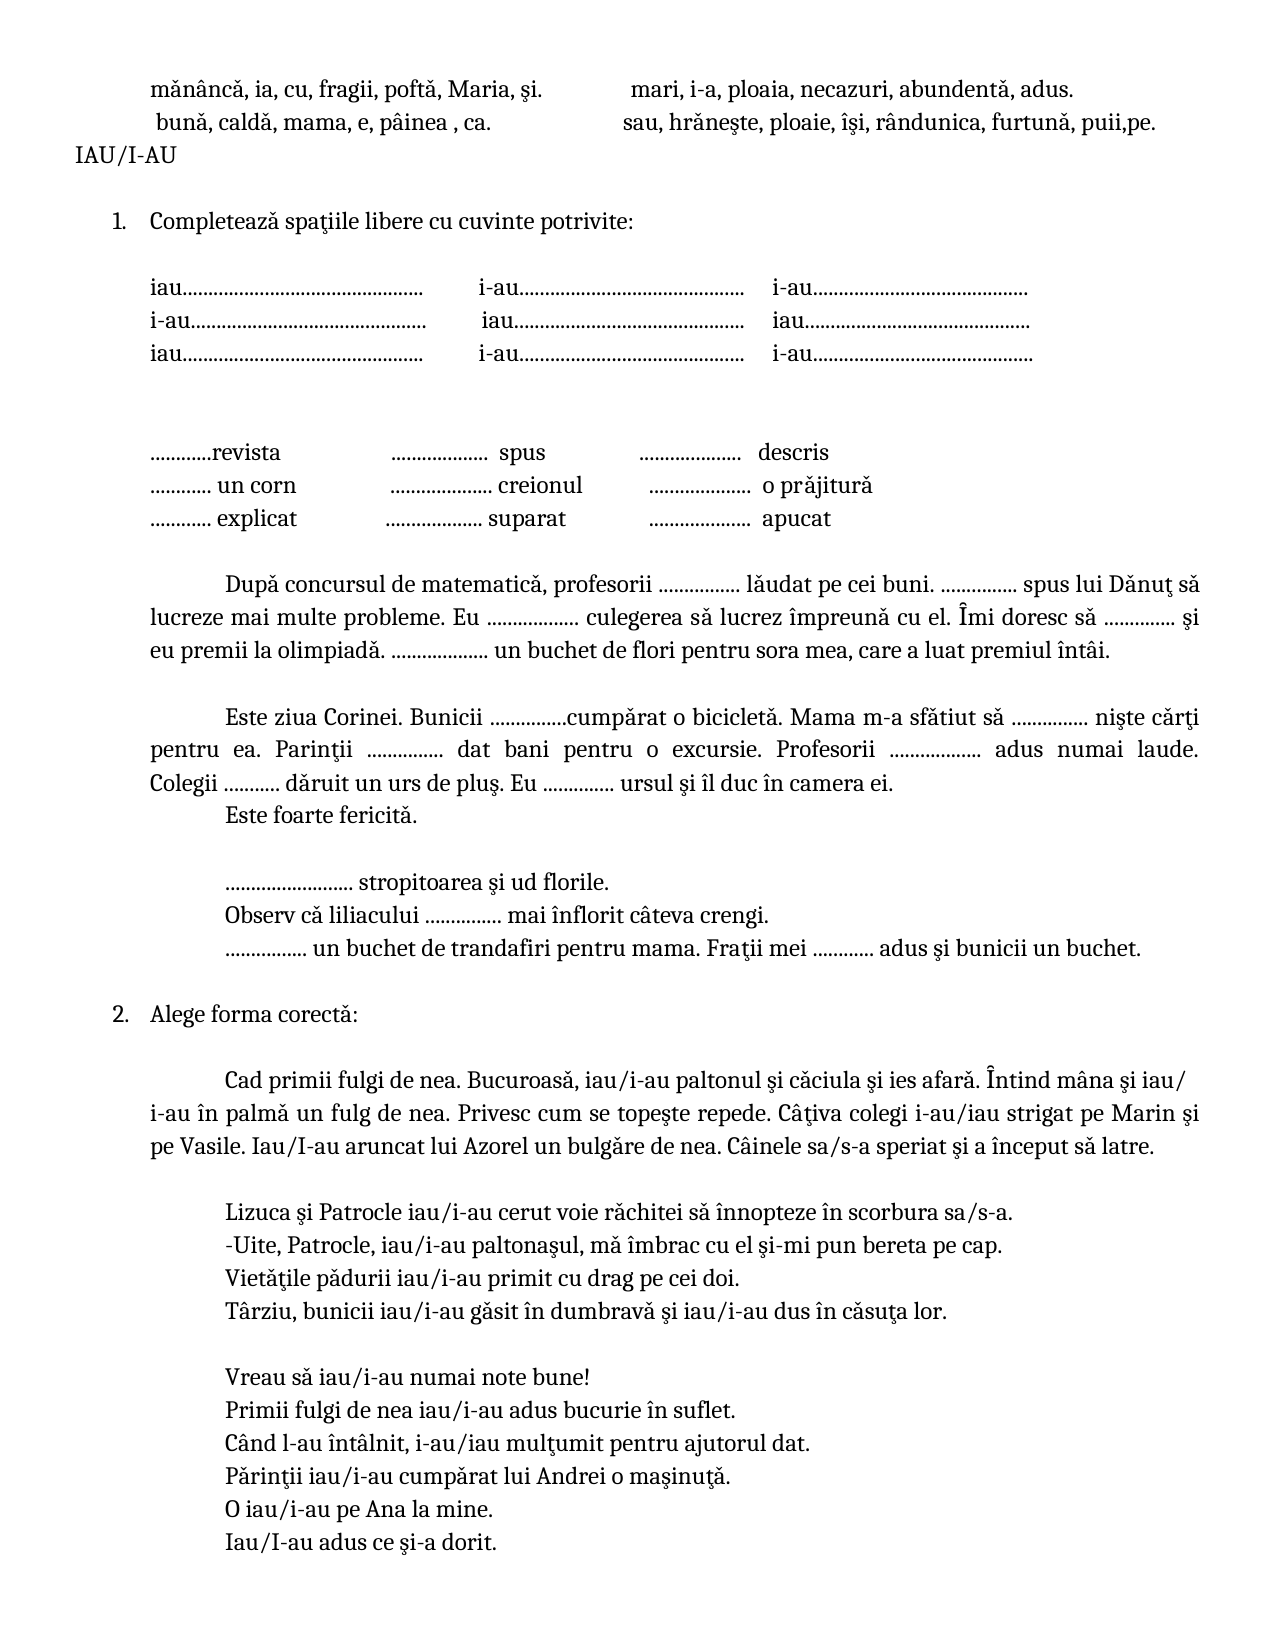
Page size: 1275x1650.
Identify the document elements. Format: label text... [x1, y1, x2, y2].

list Alege forma corectǎ: [112, 999, 1200, 1028]
text ......................... stropitoarea şi ud florile. [150, 867, 1200, 896]
text ............revista ................... spus .................... descris [150, 438, 1200, 467]
text ................ un buchet de trandafiri pentru mama. Fraţii mei ............ adus şi bunicii un buchet. [150, 933, 1200, 962]
text Este ziua Corinei. Bunicii ...............cumpǎrat o bicicletǎ. Mama m-a sfǎtiut sǎ ............... nişte cǎrţi pentru ea. Parinţii ............... dat bani pentru o excursie. Profesorii .................. adus numai laude. Colegii ........... dǎruit un urs de pluş. Eu .............. ursul şi îl duc în camera ei. [150, 702, 1200, 797]
text ............ explicat ................... suparat .................... apucat [150, 504, 1200, 533]
list -Uite, Patrocle, iau/i-au paltonaşul, mǎ îmbrac cu el şi-mi pun bereta pe cap. [150, 1231, 1200, 1259]
text IAU/I-AU [75, 141, 1200, 170]
list Când l-au întâlnit, i-au/iau mulţumit pentru ajutorul dat. [150, 1429, 1200, 1458]
text Observ cǎ liliacului ............... mai înflorit câteva crengi. [150, 901, 1200, 929]
text Este foarte fericitǎ. [150, 801, 1200, 830]
text bunǎ, caldǎ, mama, e, pâinea , ca. sau, hrǎneşte, ploaie, îşi, rândunica, furtunǎ, puii,pe. [75, 108, 1200, 137]
list Vreau sǎ iau/i-au numai note bune! [150, 1363, 1200, 1392]
text iau............................................... i-au............................................ i-au.......................................... [150, 273, 1200, 302]
list Completeazǎ spaţiile libere cu cuvinte potrivite: [112, 207, 1200, 236]
list Vietǎţile pǎdurii iau/i-au primit cu drag pe cei doi. [150, 1264, 1200, 1292]
text i-au.............................................. iau............................................. iau............................................ [150, 306, 1200, 335]
list Pǎrinţii iau/i-au cumpǎrat lui Andrei o maşinuţǎ. [150, 1462, 1200, 1491]
list Târziu, bunicii iau/i-au gǎsit în dumbravǎ şi iau/i-au dus în cǎsuţa lor. [150, 1297, 1200, 1326]
list Cad primii fulgi de nea. Bucuroasǎ, iau/i-au paltonul şi cǎciula şi ies afarǎ. Ȋntind mâna şi iau/ [150, 1066, 1200, 1094]
list Primii fulgi de nea iau/i-au adus bucurie în suflet. [150, 1396, 1200, 1424]
text iau............................................... i-au............................................ i-au........................................... [150, 339, 1200, 368]
list Iau/I-au adus ce şi-a dorit. [150, 1528, 1200, 1557]
list Lizuca şi Patrocle iau/i-au cerut voie rǎchitei sǎ înnopteze în scorbura sa/s-a. [150, 1198, 1200, 1226]
list i-au în palmǎ un fulg de nea. Privesc cum se topeşte repede. Câţiva colegi i-au/iau strigat pe Marin şi pe Vasile. Iau/I-au aruncat lui Azorel un bulgǎre de nea. Câinele sa/s-a speriat şi a început sǎ latre. [150, 1099, 1200, 1160]
list O iau/i-au pe Ana la mine. [150, 1495, 1200, 1524]
text ............ un corn .................... creionul .................... o prǎjiturǎ [150, 471, 1200, 500]
list mǎnâncǎ, ia, cu, fragii, poftǎ, Maria, şi. mari, i-a, ploaia, necazuri, abundentǎ, adus. [150, 75, 1200, 104]
text Dupǎ concursul de matematicǎ, profesorii ................ lǎudat pe cei buni. ............... spus lui Dǎnuţ sǎ lucreze mai multe probleme. Eu .................. culegerea sǎ lucrez împreunǎ cu el. Ȋmi doresc sǎ .............. şi eu premii la olimpiadǎ. ................... un buchet de flori pentru sora mea, care a luat premiul întâi. [150, 570, 1200, 665]
